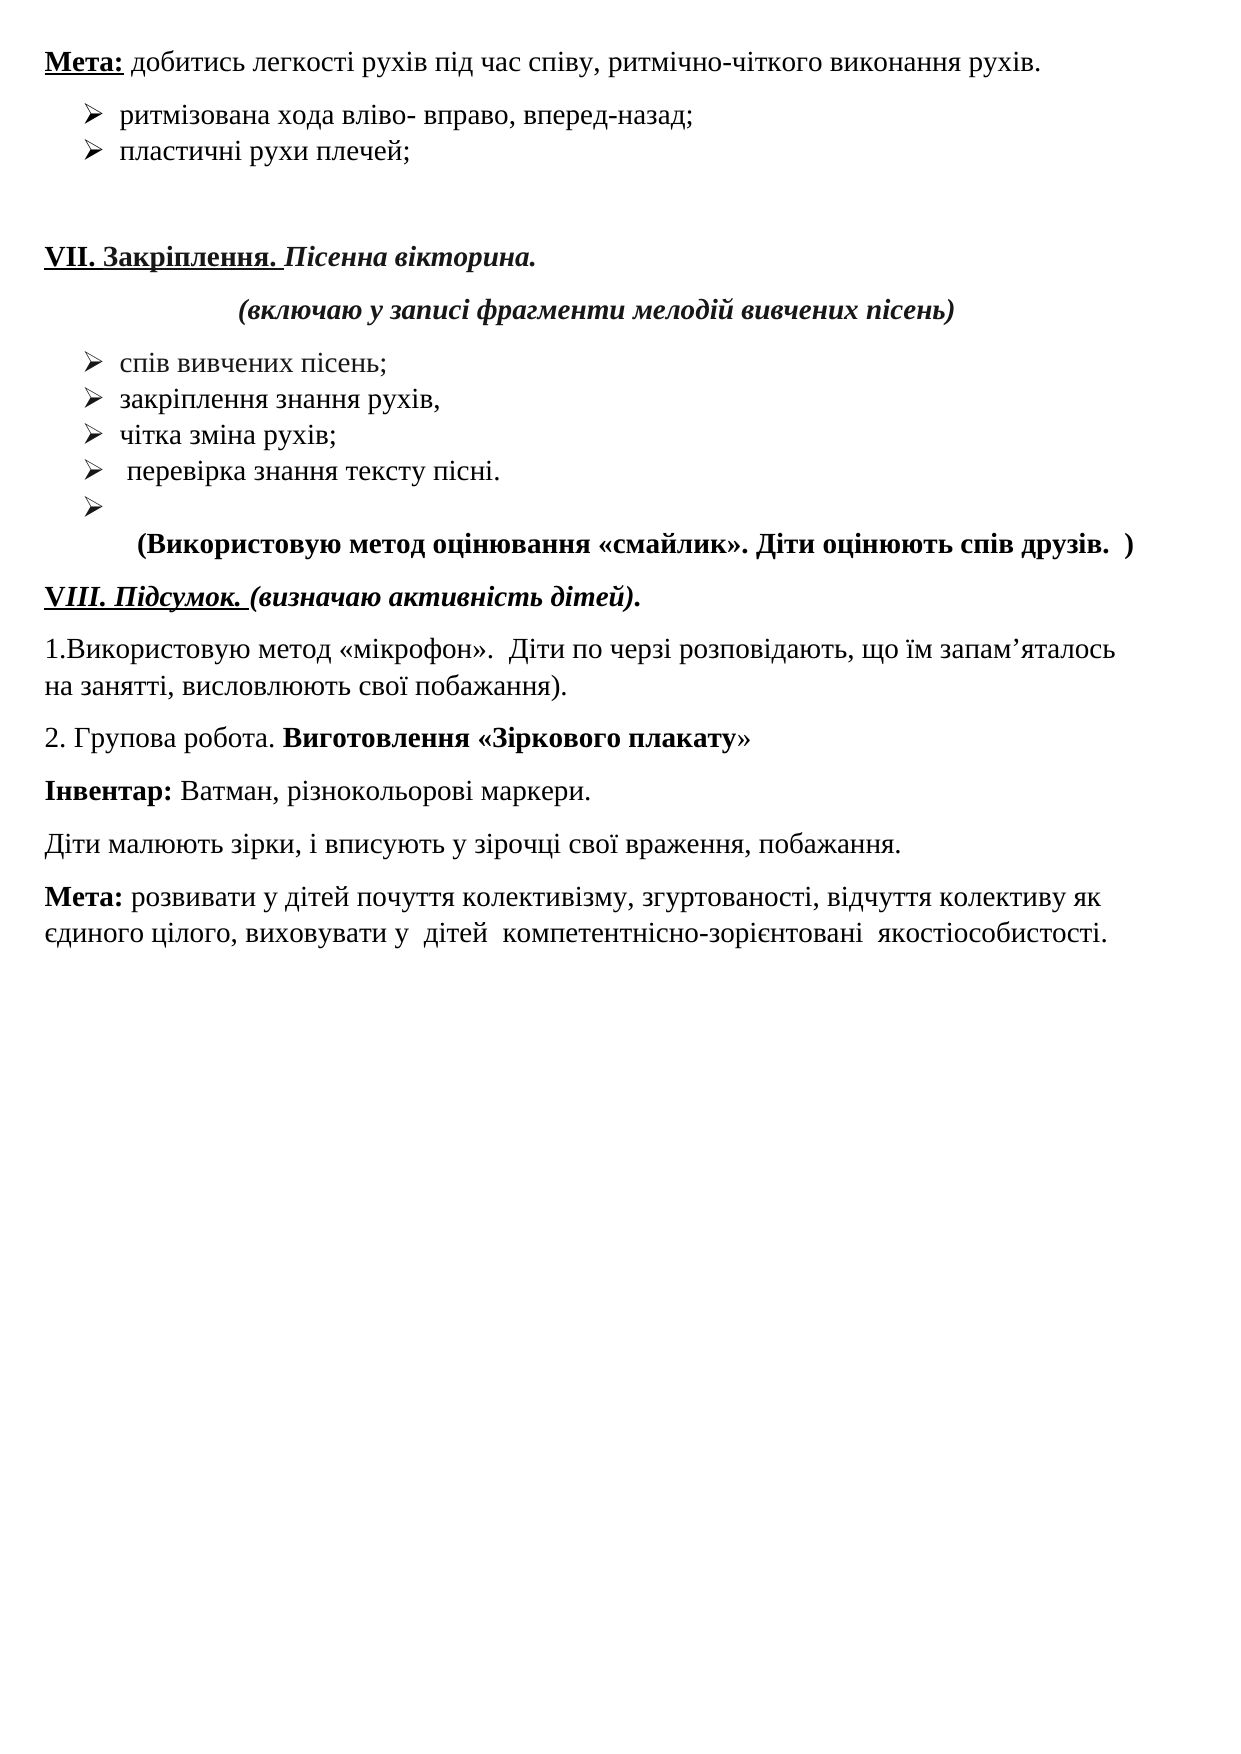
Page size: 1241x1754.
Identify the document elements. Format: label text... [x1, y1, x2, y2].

text Діти малюють зірки, і вписують у зірочці свої враження, побажання. [44, 826, 1152, 860]
list перевірка знання тексту пісні. [82, 453, 1152, 487]
list чітка зміна рухів; [82, 417, 1152, 451]
list закріплення знання рухів, [82, 381, 1152, 415]
list спів вивчених пісень; [82, 345, 1152, 378]
text VIІІ. Підсумок. (визначаю активність дітей). [44, 579, 1152, 612]
list пластичні рухи плечей; [82, 133, 1152, 167]
text Мета: розвивати у дітей почуття колективізму, згуртованості, відчуття колективу як єдиного цілого, виховувати у дітей компетентнісно-зорієнтовані якостіособистості. [44, 879, 1152, 949]
list ритмізована хода вліво- вправо, вперед-назад; [82, 97, 1152, 131]
text 1.Використовую метод «мікрофон». Діти по черзі розповідають, що їм запам’яталось на занятті, висловлюють свої побажання). [44, 632, 1152, 701]
list (Використовую метод оцінювання «смайлик». Діти оцінюють спів друзів. ) [119, 526, 1152, 559]
text VІІ. Закріплення. Пісенна вікторина. [44, 239, 1152, 273]
text (включаю у записі фрагменти мелодій вивчених пісень) [44, 292, 1152, 326]
text Інвентар: Ватман, різнокольорові маркери. [44, 773, 1152, 807]
text Мета: добитись легкості рухів під час співу, ритмічно-чіткого виконання рухів. [44, 44, 1152, 78]
text 2. Групова робота. Виготовлення «Зіркового плакату» [44, 721, 1152, 754]
